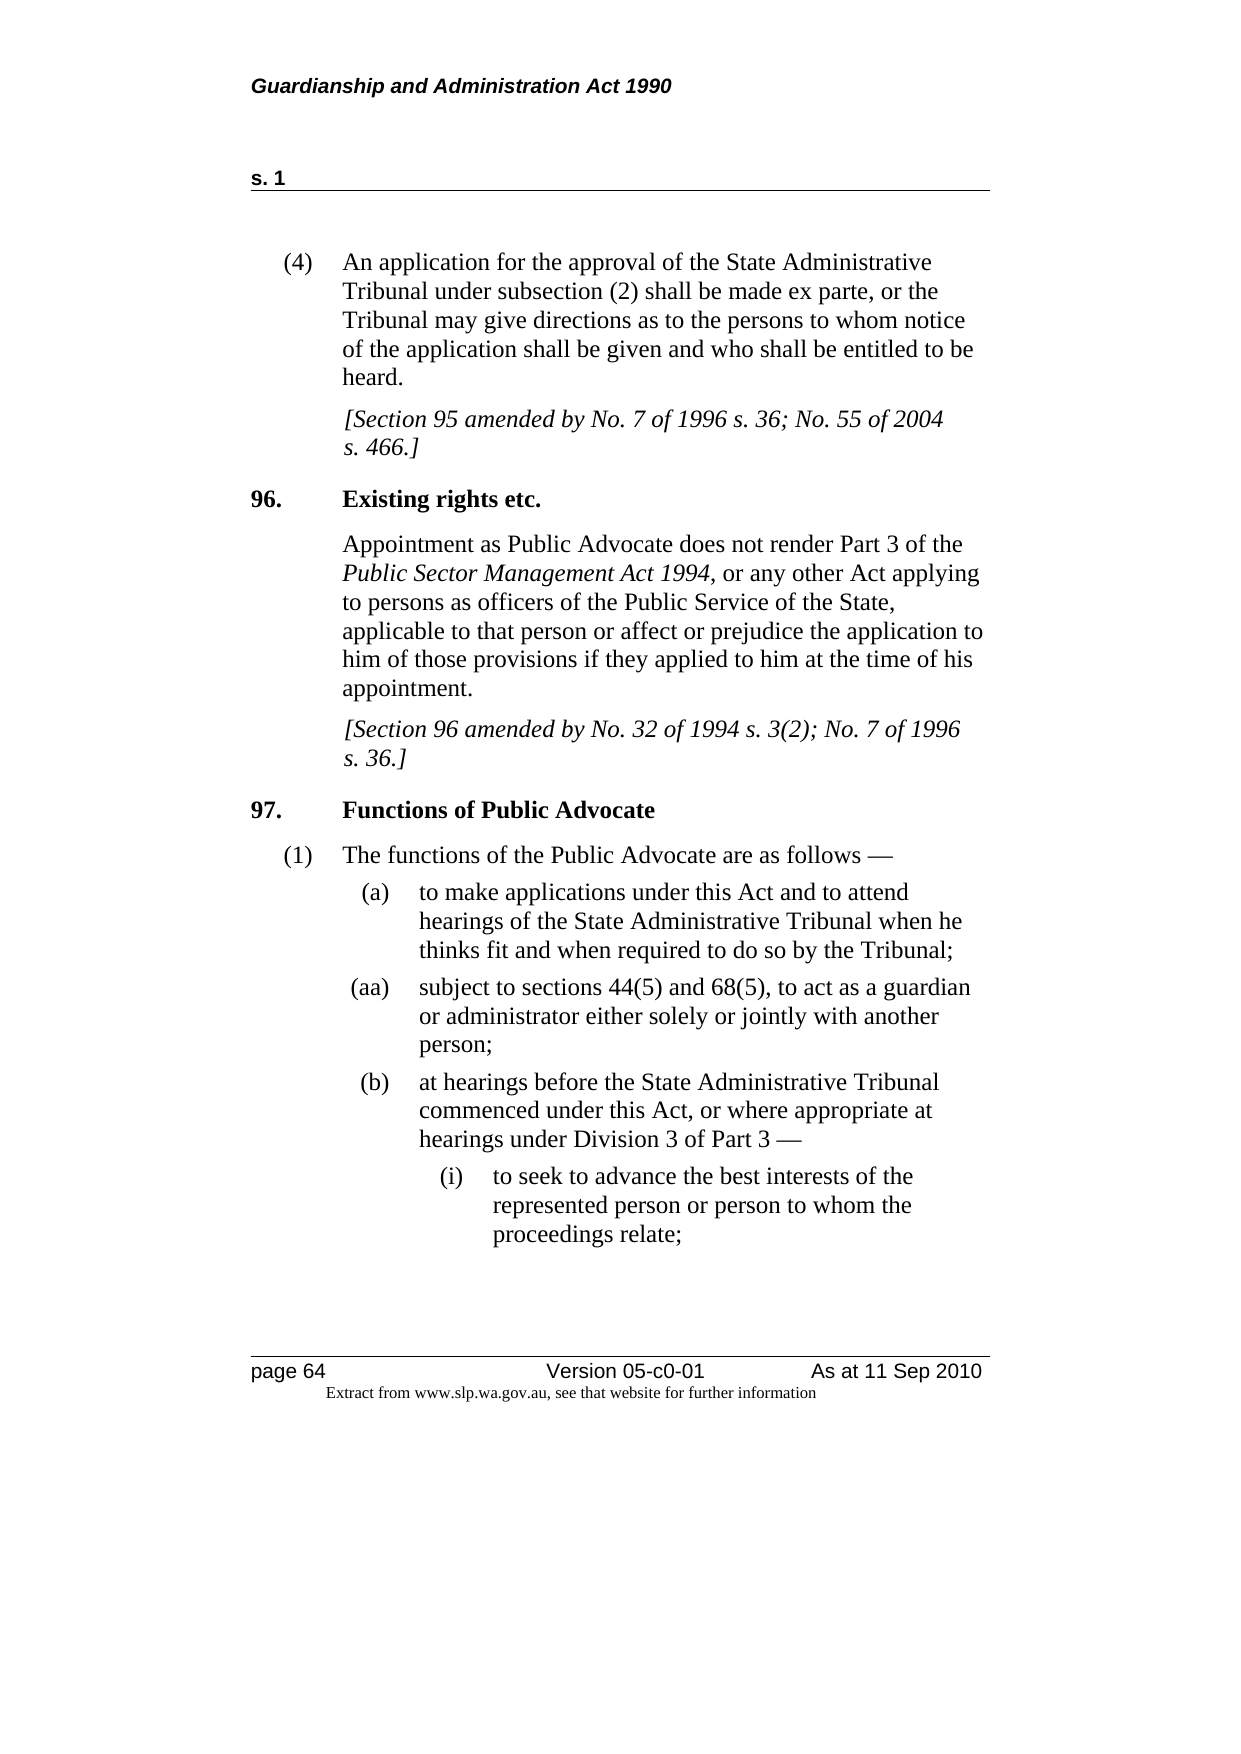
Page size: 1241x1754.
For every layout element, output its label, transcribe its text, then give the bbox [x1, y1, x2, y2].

text [Section 96 amended by No. 32 of 1994 s. 3(2); No. 7 of 1996 s. 36.] [251, 714, 990, 772]
text (i) to seek to advance the best interests of the represented person or person to whom the proceedings relate; [251, 1161, 990, 1247]
subtitle 97. Functions of Public Advocate [251, 795, 990, 824]
text [Section 95 amended by No. 7 of 1996 s. 36; No. 55 of 2004 s. 466.] [251, 404, 990, 461]
text Appointment as Public Advocate does not render Part 3 of the Public Sector Management Act 1994, or any other Act applying to persons as officers of the Public Service of the State, applicable to that person or affect or prejudice the application to him of those provisions if they applied to him at the time of his appointment. [251, 529, 990, 702]
text (aa) subject to sections 44(5) and 68(5), to act as a guardian or administrator either solely or jointly with another person; [251, 972, 990, 1058]
text (4) An application for the approval of the State Administrative Tribunal under subsection (2) shall be made ex parte, or the Tribunal may give directions as to the persons to whom notice of the application shall be given and who shall be entitled to be heard. [251, 247, 990, 391]
text (a) to make applications under this Act and to attend hearings of the State Administrative Tribunal when he thinks fit and when required to do so by the Tribunal; [251, 877, 990, 964]
text (1) The functions of the Public Advocate are as follows — [251, 840, 990, 869]
text (b) at hearings before the State Administrative Tribunal commenced under this Act, or where appropriate at hearings under Division 3 of Part 3 — [251, 1067, 990, 1153]
subtitle 96. Existing rights etc. [251, 484, 990, 513]
